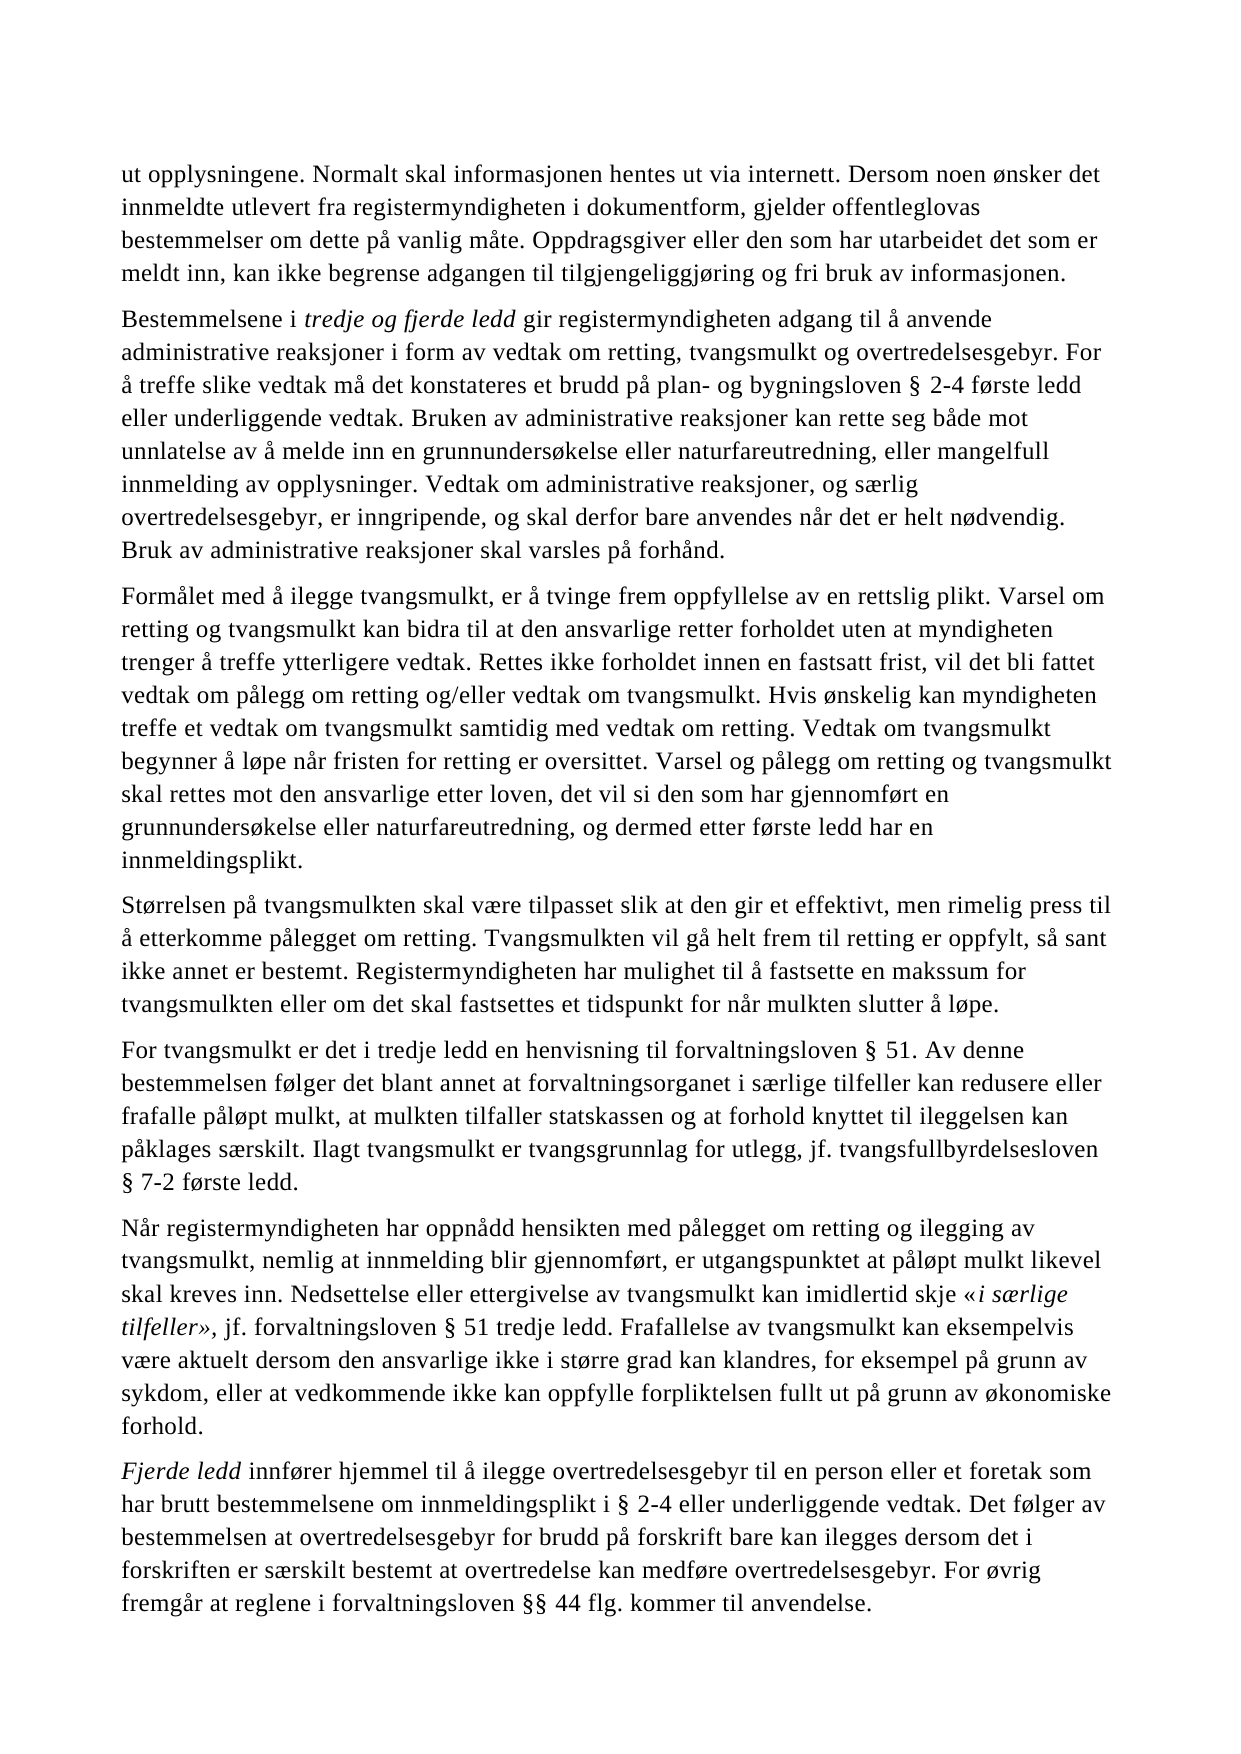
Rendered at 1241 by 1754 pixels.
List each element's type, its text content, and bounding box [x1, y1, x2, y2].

text Bestemmelsene i tredje og fjerde ledd gir registermyndigheten adgang til å anvende administrative reaksjoner i form av vedtak om retting, tvangsmulkt og overtredelsesgebyr. For å treffe slike vedtak må det konstateres et brudd på plan- og bygningsloven § 2-4 første ledd eller underliggende vedtak. Bruken av administrative reaksjoner kan rette seg både mot unnlatelse av å melde inn en grunnundersøkelse eller naturfareutredning, eller mangelfull innmelding av opplysninger. Vedtak om administrative reaksjoner, og særlig overtredelsesgebyr, er inngripende, og skal derfor bare anvendes når det er helt nødvendig. Bruk av administrative reaksjoner skal varsles på forhånd. [121, 304, 1119, 564]
text Når registermyndigheten har oppnådd hensikten med pålegget om retting og ilegging av tvangsmulkt, nemlig at innmelding blir gjennomført, er utgangspunktet at påløpt mulkt likevel skal kreves inn. Nedsettelse eller ettergivelse av tvangsmulkt kan imidlertid skje «i særlige tilfeller», jf. forvaltningsloven § 51 tredje ledd. Frafallelse av tvangsmulkt kan eksempelvis være aktuelt dersom den ansvarlige ikke i større grad kan klandres, for eksempel på grunn av sykdom, eller at vedkommende ikke kan oppfylle forpliktelsen fullt ut på grunn av økonomiske forhold. [121, 1213, 1119, 1439]
text Fjerde ledd innfører hjemmel til å ilegge overtredelsesgebyr til en person eller et foretak som har brutt bestemmelsene om innmeldingsplikt i § 2-4 eller underliggende vedtak. Det følger av bestemmelsen at overtredelsesgebyr for brudd på forskrift bare kan ilegges dersom det i forskriften er særskilt bestemt at overtredelse kan medføre overtredelsesgebyr. For øvrig fremgår at reglene i forvaltningsloven §§ 44 flg. kommer til anvendelse. [121, 1456, 1119, 1617]
text Formålet med å ilegge tvangsmulkt, er å tvinge frem oppfyllelse av en rettslig plikt. Varsel om retting og tvangsmulkt kan bidra til at den ansvarlige retter forholdet uten at myndigheten trenger å treffe ytterligere vedtak. Rettes ikke forholdet innen en fastsatt frist, vil det bli fattet vedtak om pålegg om retting og/eller vedtak om tvangsmulkt. Hvis ønskelig kan myndigheten treffe et vedtak om tvangsmulkt samtidig med vedtak om retting. Vedtak om tvangsmulkt begynner å løpe når fristen for retting er oversittet. Varsel og pålegg om retting og tvangsmulkt skal rettes mot den ansvarlige etter loven, det vil si den som har gjennomført en grunnundersøkelse eller naturfareutredning, og dermed etter første ledd har en innmeldingsplikt. [121, 581, 1119, 874]
text Størrelsen på tvangsmulkten skal være tilpasset slik at den gir et effektivt, men rimelig press til å etterkomme pålegget om retting. Tvangsmulkten vil gå helt frem til retting er oppfylt, så sant ikke annet er bestemt. Registermyndigheten har mulighet til å fastsette en makssum for tvangsmulkten eller om det skal fastsettes et tidspunkt for når mulkten slutter å løpe. [121, 890, 1119, 1018]
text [121, 159, 1119, 287]
text For tvangsmulkt er det i tredje ledd en henvisning til forvaltningsloven § 51. Av denne bestemmelsen følger det blant annet at forvaltningsorganet i særlige tilfeller kan redusere eller frafalle påløpt mulkt, at mulkten tilfaller statskassen og at forhold knyttet til ileggelsen kan påklages særskilt. Ilagt tvangsmulkt er tvangsgrunnlag for utlegg, jf. tvangsfullbyrdelsesloven § 7-2 første ledd. [121, 1035, 1119, 1196]
